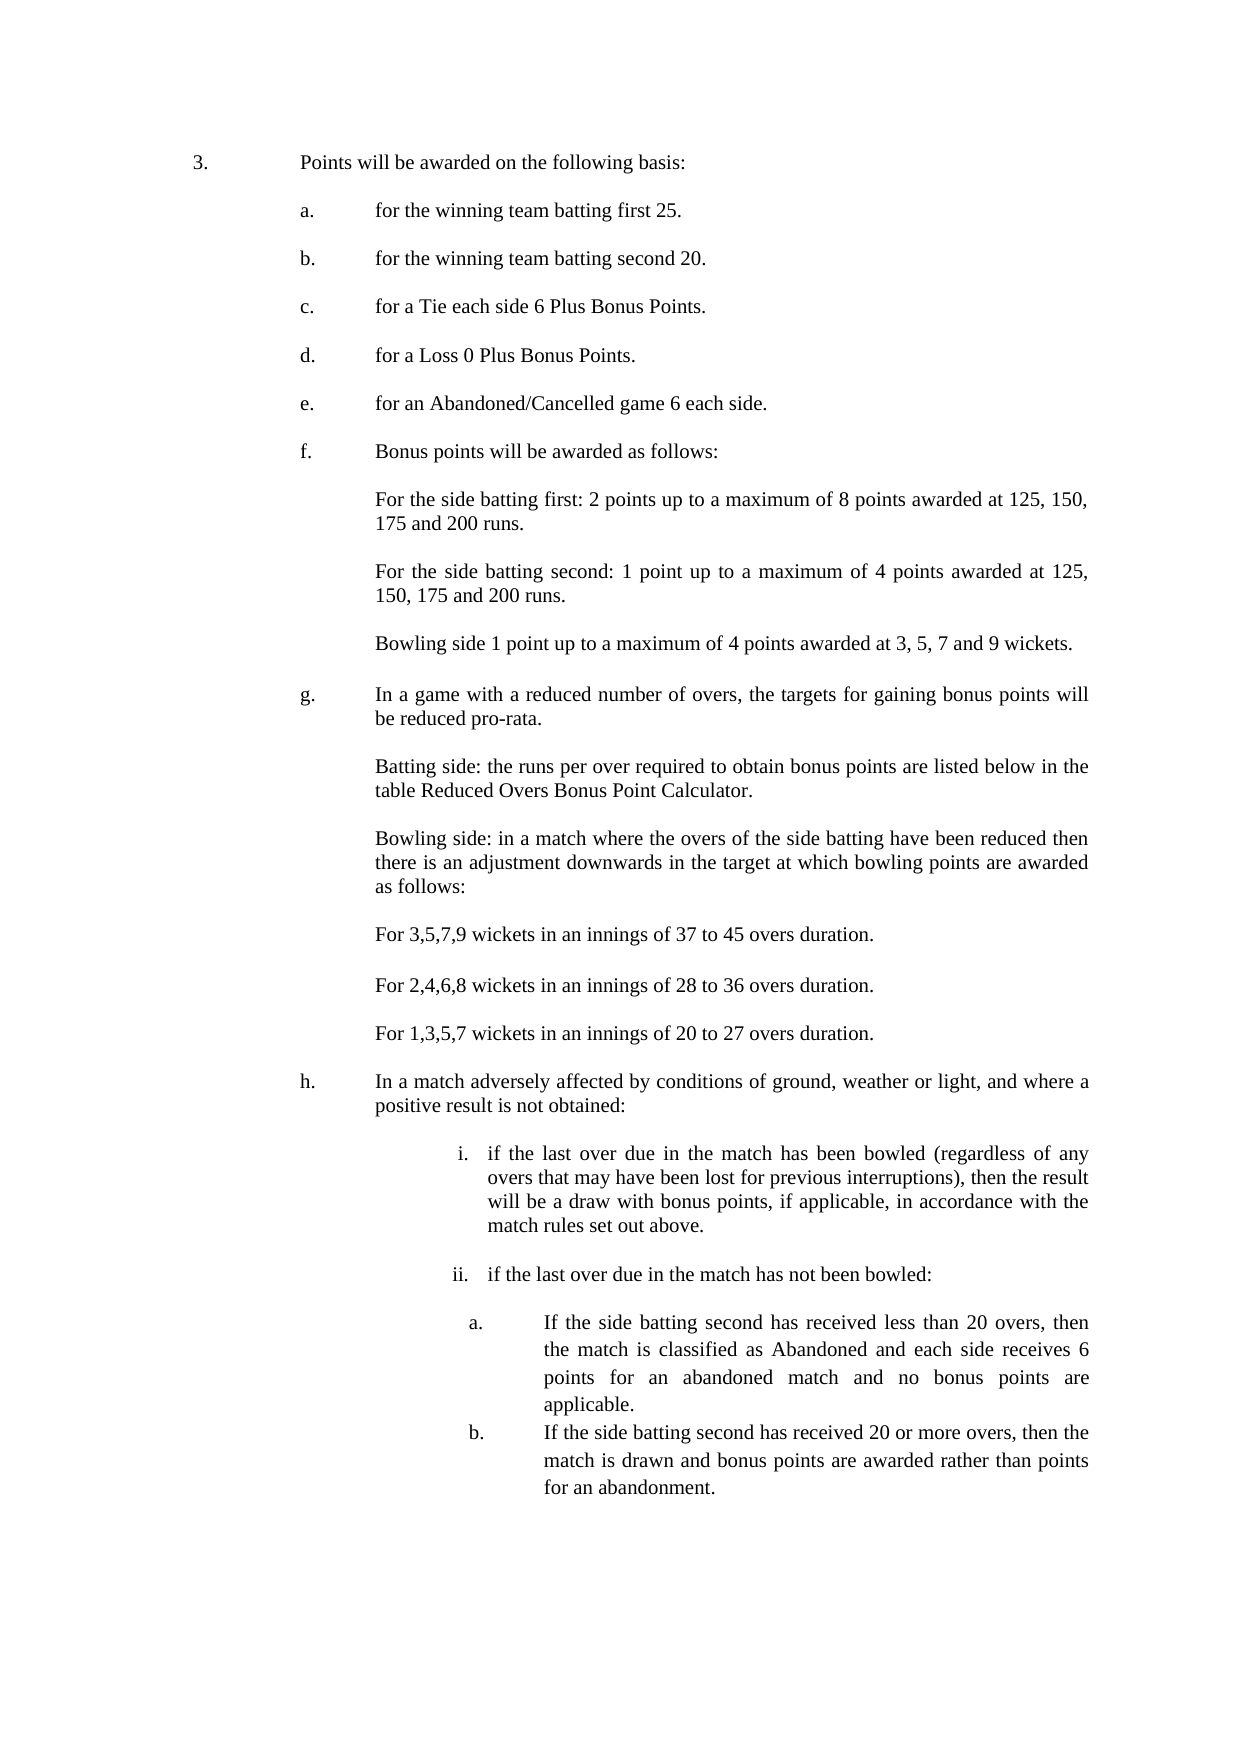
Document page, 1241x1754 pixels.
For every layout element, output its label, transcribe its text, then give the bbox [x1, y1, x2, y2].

list If the side batting second has received less than 20 overs, then the match is classified as Abandoned and each side receives 6 points for an abandoned match and no bonus points are applicable. [469, 1309, 1090, 1416]
text b. for the winning team batting second 20. [300, 246, 1090, 270]
text 3. Points will be awarded on the following basis: [187, 150, 1090, 174]
text Bowling side 1 point up to a maximum of 4 points awarded at 3, 5, 7 and 9 wickets. [375, 631, 1090, 655]
text d. for a Loss 0 Plus Bonus Points. [300, 342, 1090, 367]
text f. Bonus points will be awarded as follows: [300, 439, 1090, 463]
list if the last over due in the match has been bowled (regardless of any overs that may have been lost for previous interruptions), then the result will be a draw with bonus points, if applicable, in accordance with the match rules set out above. [469, 1141, 1090, 1237]
text a. for the winning team batting first 25. [300, 198, 1090, 222]
text Bowling side: in a match where the overs of the side batting have been reduced then there is an adjustment downwards in the target at which bowling points are awarded as follows: [375, 826, 1090, 898]
text c. for a Tie each side 6 Plus Bonus Points. [300, 294, 1090, 318]
text g. In a game with a reduced number of overs, the targets for gaining bonus points will be reduced pro-rata. [300, 682, 1090, 730]
list If the side batting second has received 20 or more overs, then the match is drawn and bonus points are awarded rather than points for an abandonment. [469, 1420, 1090, 1499]
text h. In a match adversely affected by conditions of ground, weather or light, and where a positive result is not obtained: [300, 1069, 1090, 1117]
text e. for an Abandoned/Cancelled game 6 each side. [300, 391, 1090, 415]
text For the side batting second: 1 point up to a maximum of 4 points awarded at 125, 150, 175 and 200 runs. [375, 559, 1090, 607]
text For 2,4,6,8 wickets in an innings of 28 to 36 overs duration. [262, 973, 1090, 997]
text For 1,3,5,7 wickets in an innings of 20 to 27 overs duration. [337, 1021, 1090, 1045]
list if the last over due in the match has not been bowled: [469, 1261, 1090, 1286]
text Batting side: the runs per over required to obtain bonus points are listed below in the table Reduced Overs Bonus Point Calculator. [375, 754, 1090, 802]
text For 3,5,7,9 wickets in an innings of 37 to 45 overs duration. [262, 922, 1090, 946]
text For the side batting first: 2 points up to a maximum of 8 points awarded at 125, 150, 175 and 200 runs. [375, 487, 1090, 535]
